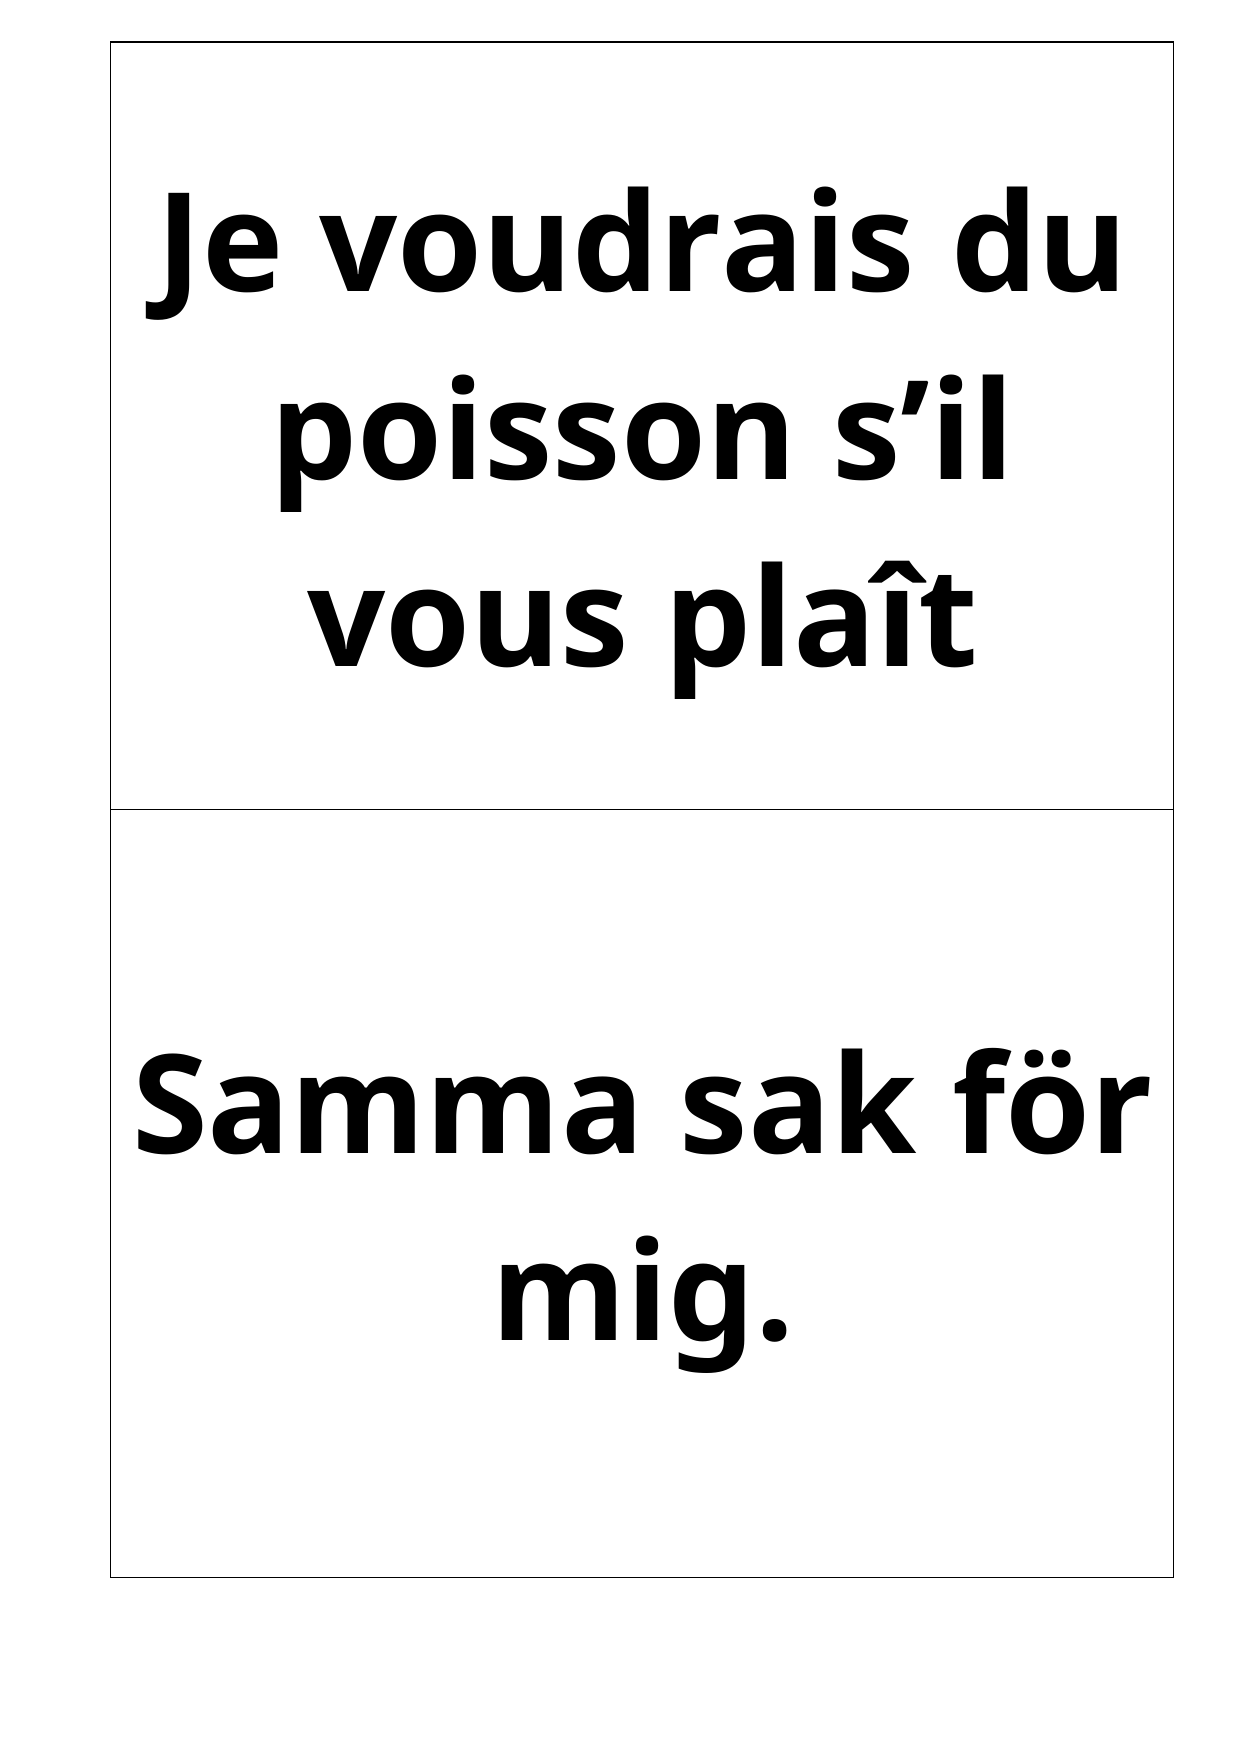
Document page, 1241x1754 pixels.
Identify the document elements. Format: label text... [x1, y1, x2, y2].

table_cell Samma sak för mig. [111, 810, 1173, 1577]
table_cell Je voudrais du poisson s’il vous plaît [111, 43, 1173, 809]
